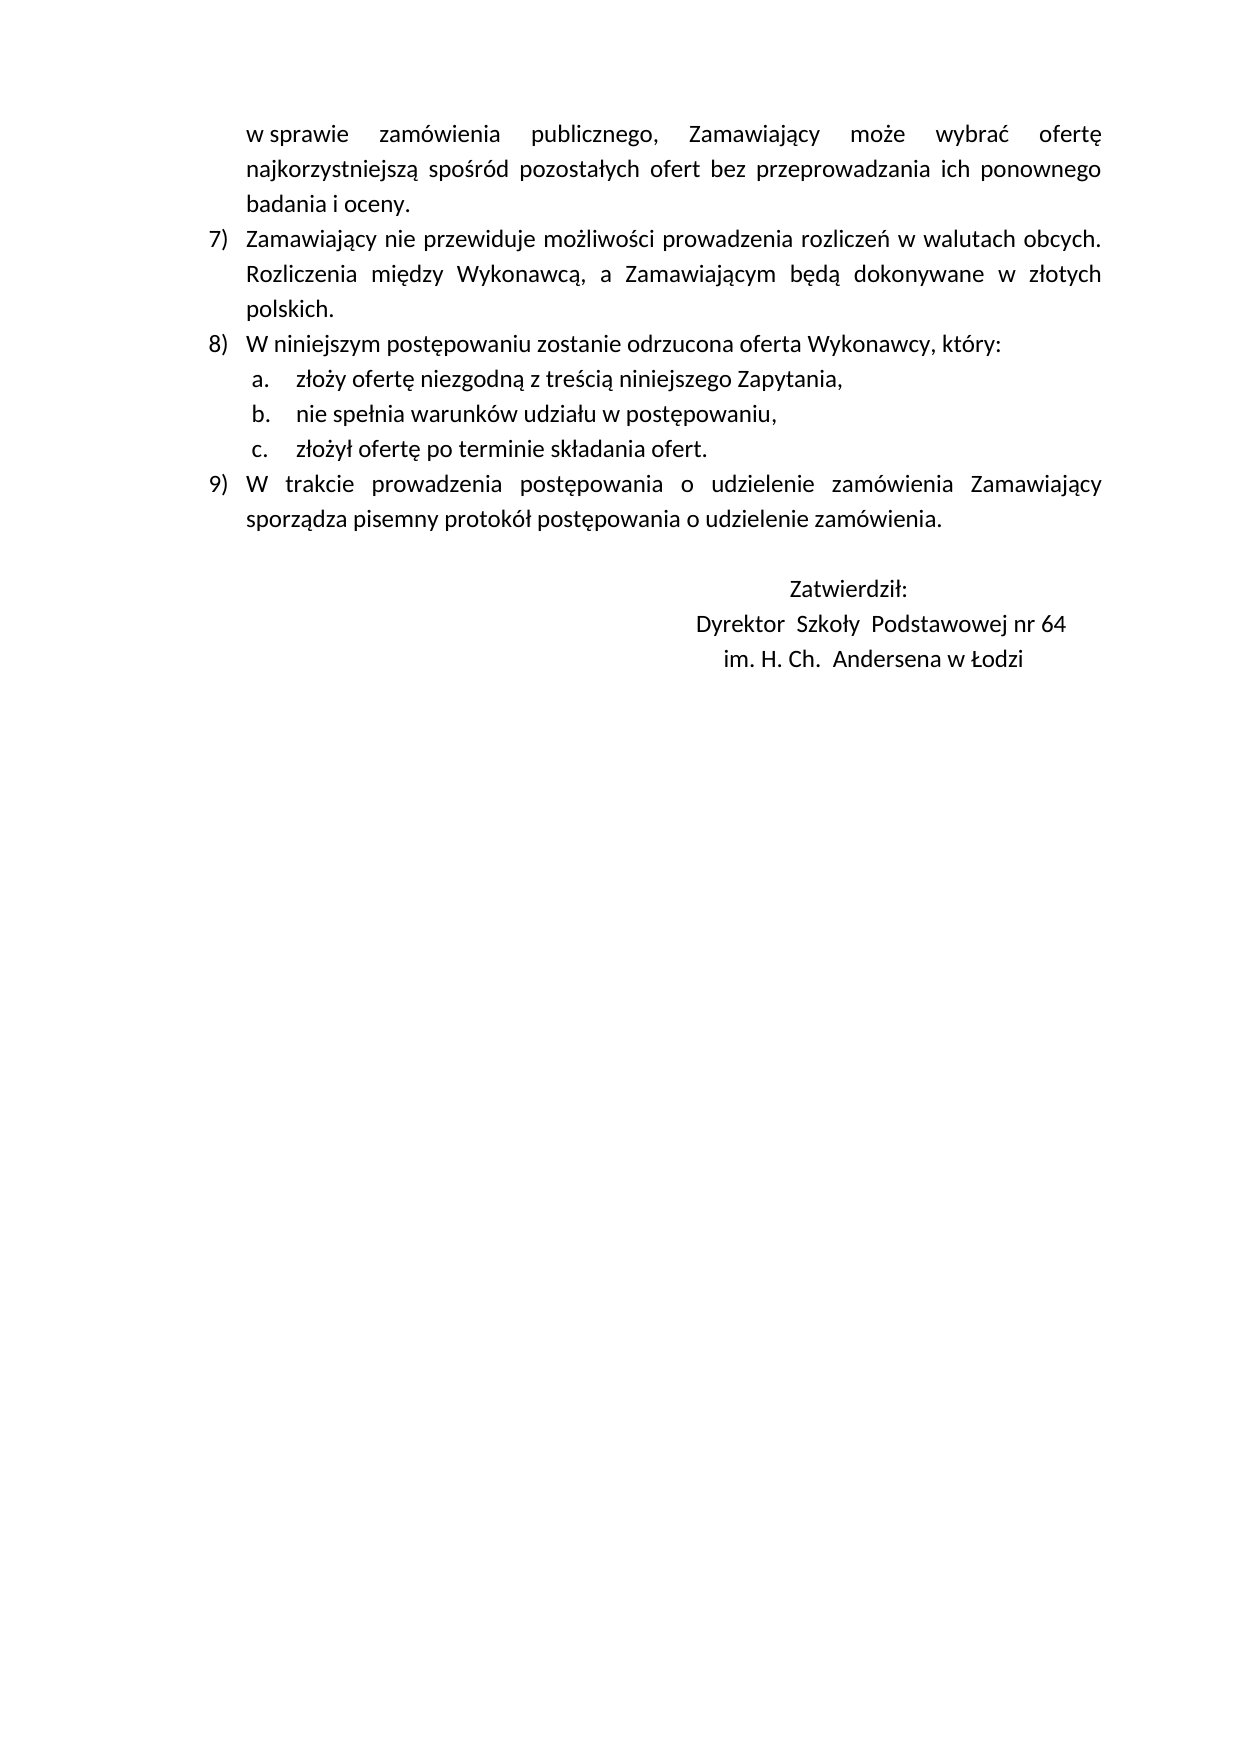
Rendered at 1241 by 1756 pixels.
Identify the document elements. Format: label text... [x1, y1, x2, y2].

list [208, 118, 1103, 219]
list nie spełnia warunków udziału w postępowaniu, [251, 398, 1103, 429]
text Dyrektor Szkoły Podstawowej nr 64 [696, 608, 1103, 639]
list złożył ofertę po terminie składania ofert. [251, 433, 1103, 464]
text Zatwierdził: [789, 573, 1103, 604]
list W niniejszym postępowaniu zostanie odrzucona oferta Wykonawcy, który: [208, 328, 1103, 359]
list W trakcie prowadzenia postępowania o udzielenie zamówienia Zamawiający sporządza pisemny protokół postępowania o udzielenie zamówienia. [208, 468, 1103, 534]
text im. H. Ch. Andersena w Łodzi [649, 643, 1103, 674]
list Zamawiający nie przewiduje możliwości prowadzenia rozliczeń w walutach obcych. Rozliczenia między Wykonawcą, a Zamawiającym będą dokonywane w złotych polskich. [208, 223, 1103, 324]
list złoży ofertę niezgodną z treścią niniejszego Zapytania, [251, 363, 1103, 394]
